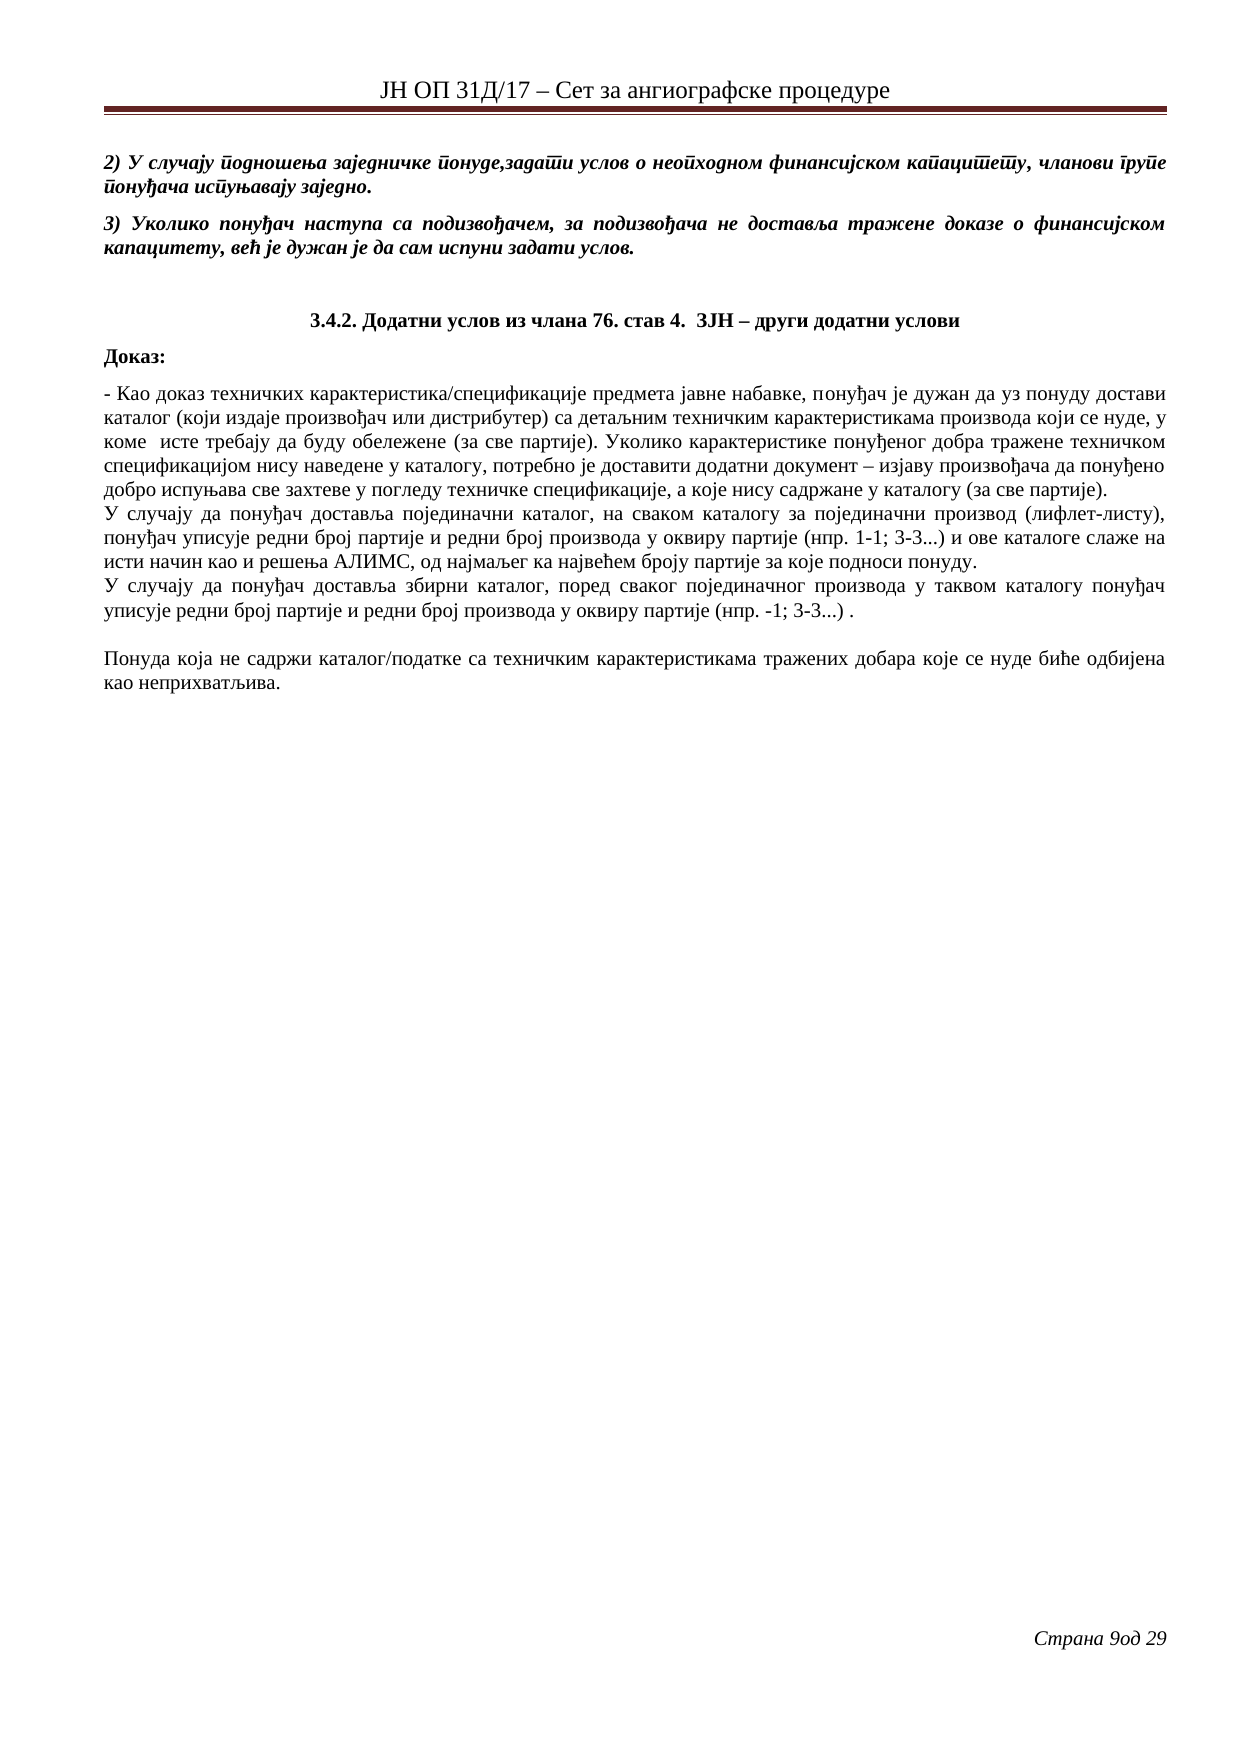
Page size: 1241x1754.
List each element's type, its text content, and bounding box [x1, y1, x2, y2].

text Понуда која не садржи каталог/податке са техничким карактеристикама тражених добара које се нуде биће одбијена као неприхватљива. [103, 646, 1167, 694]
text 3) Уколико понуђач наступа са подизвођачем, за подизвођача не доставља тражене доказе о финансијском капацитету, већ је дужан је да сам испуни задати услов. [103, 211, 1167, 259]
text 3.4.2. Додатни услов из члана 76. став 4. ЗЈН – други додатни услови [103, 308, 1167, 332]
text 2) У случају подношења заједничке понуде,задати услов о неопходном финансијском капацитету, чланови групе понуђача испуњавају заједно. [103, 150, 1167, 198]
text - Као доказ техничких карактеристика/спецификације предмета јавне набавке, понуђач је дужан да уз понуду достави каталог (који издаје произвођач или дистрибутер) са детаљним техничким карактеристикама производа који се нуде, у коме исте требају да буду обележене (за све партије). Уколико карактеристике понуђеног добра тражене техничком спецификацијом нису наведене у каталогу, потребно је доставити додатни документ – изјаву произвођача да понуђено добро испуњава све захтеве у погледу техничке спецификације, а које нису садржане у каталогу (за све партије). [103, 381, 1167, 501]
text У случају да понуђач доставља појединачни каталог, на сваком каталогу за појединачни производ (лифлет-листу), понуђач уписује редни број партије и редни број производа у оквиру партије (нпр. 1-1; 3-3...) и ове каталоге слаже на исти начин као и решења АЛИМС, од најмаљег ка највећем броју партије за које подноси понуду. [103, 501, 1167, 573]
text Доказ: [103, 344, 1167, 368]
text У случају да понуђач доставља збирни каталог, поред сваког појединачног производа у таквом каталогу понуђач уписује редни број партије и редни број производа у оквиру партије (нпр. -1; 3-3...) . [103, 573, 1167, 622]
